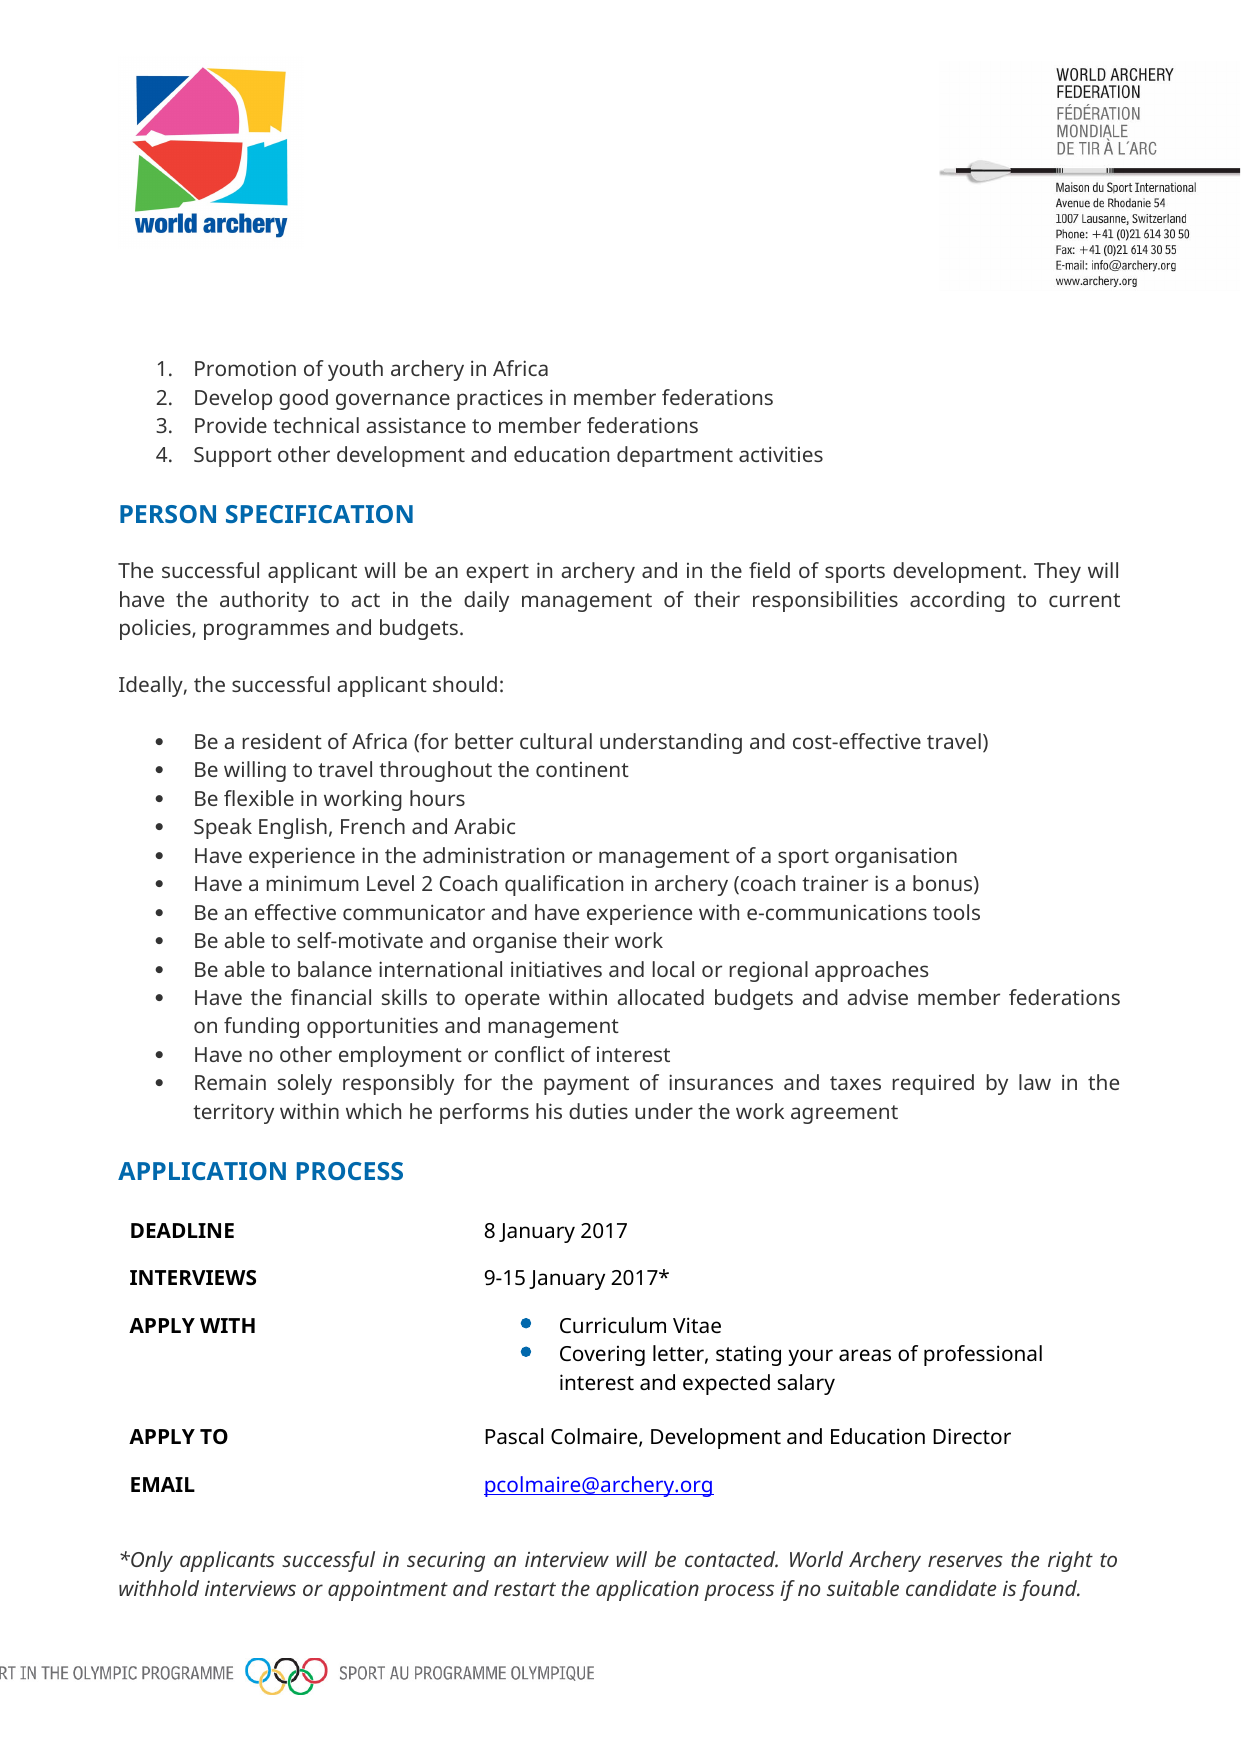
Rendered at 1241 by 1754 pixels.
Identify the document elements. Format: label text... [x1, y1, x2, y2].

table_cell INTERVIEWS [118, 1264, 472, 1311]
list Have the financial skills to operate within allocated budgets and advise member federations on funding opportunities and management [156, 983, 1122, 1040]
list Promotion of youth archery in Africa [156, 354, 1122, 383]
list Remain solely responsibly for the payment of insurances and taxes required by law in the territory within which he performs his duties under the work agreement [156, 1068, 1122, 1125]
list Be willing to travel throughout the continent [156, 756, 1122, 784]
list Have no other employment or conflict of interest [156, 1040, 1122, 1068]
list Be flexible in working hours [156, 784, 1122, 812]
list Be an effective communicator and have experience with e-communications tools [156, 898, 1122, 926]
list Be a resident of Africa (for better cultural understanding and cost-effective travel) [156, 727, 1122, 756]
list Speak English, French and Arabic [156, 812, 1122, 841]
list Be able to balance international initiatives and local or regional approaches [156, 955, 1122, 983]
list Develop good governance practices in member federations [156, 383, 1122, 411]
text The successful applicant will be an expert in archery and in the field of sports development. They will have the authority to act in the daily management of their responsibilities according to current policies, programmes and budgets. [118, 557, 1122, 642]
text APPLICATION PROCESS [118, 1154, 1122, 1188]
list Have experience in the administration or management of a sport organisation [156, 841, 1122, 869]
list Have a minimum Level 2 Coach qualification in archery (coach trainer is a bonus) [156, 869, 1122, 898]
table_cell APPLY TO [118, 1423, 472, 1470]
table_cell Pascal Colmaire, Development and Education Director [472, 1423, 1121, 1470]
table_cell Curriculum Vitae Covering letter, stating your areas of professional interest and expected salary [472, 1311, 1121, 1422]
table_cell 9-15 January 2017* [472, 1264, 1121, 1311]
list Provide technical assistance to member federations [156, 411, 1122, 440]
text PERSON SPECIFICATION [118, 497, 1122, 531]
table_cell EMAIL [118, 1470, 472, 1517]
list Be able to self-motivate and organise their work [156, 926, 1122, 955]
table_header DEADLINE [118, 1216, 472, 1263]
picture [939, 61, 1241, 291]
picture [0, 1658, 594, 1695]
list Support other development and education department activities [156, 440, 1122, 468]
picture [118, 56, 304, 249]
table_cell pcolmaire@archery.org [472, 1470, 1121, 1517]
table_header 8 January 2017 [472, 1216, 1121, 1263]
text Ideally, the successful applicant should: [118, 670, 1122, 699]
table_cell APPLY WITH [118, 1311, 472, 1422]
text *Only applicants successful in securing an interview will be contacted. World Archery reserves the right to withhold interviews or appointment and restart the application process if no suitable candidate is found. [118, 1545, 1122, 1602]
